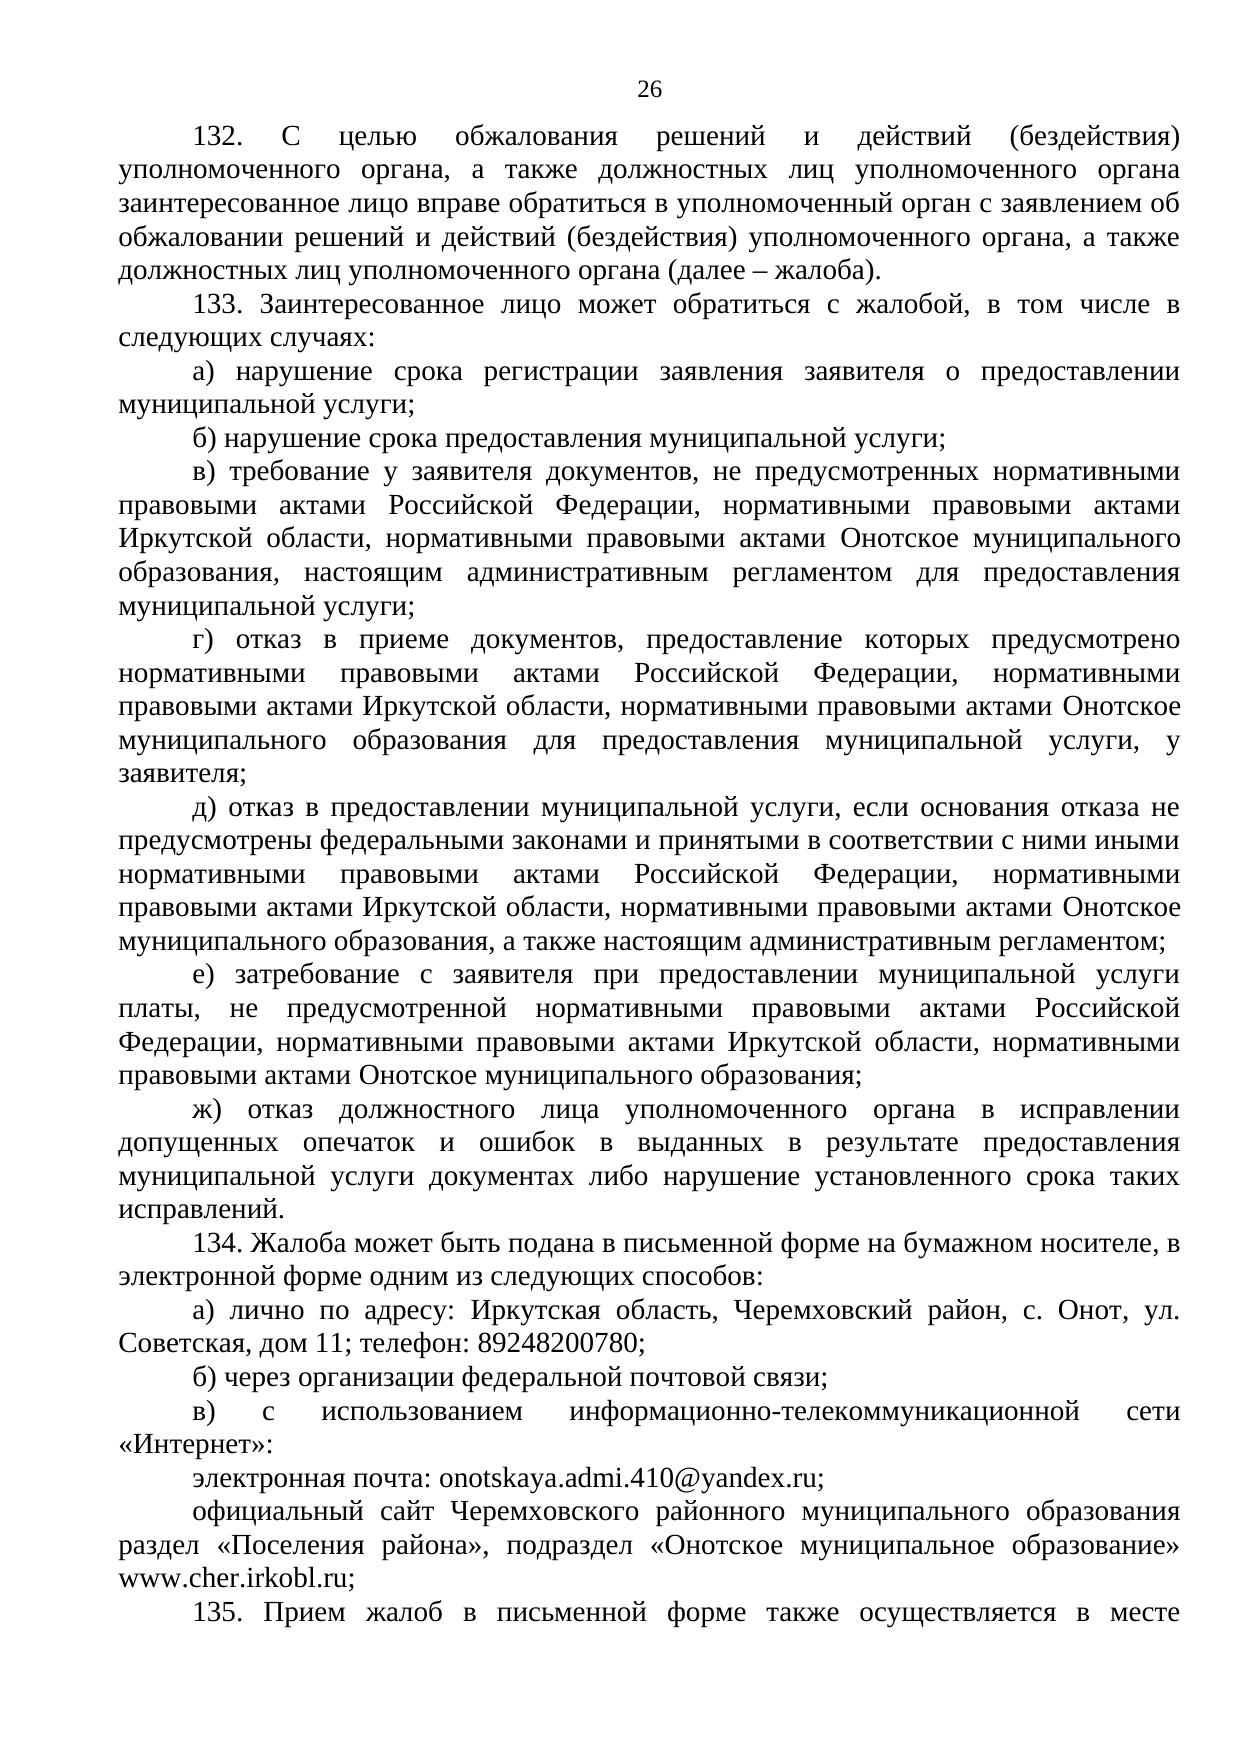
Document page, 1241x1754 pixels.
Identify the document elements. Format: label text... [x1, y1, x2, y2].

text г) отказ в приеме документов, предоставление которых предусмотрено нормативными правовыми актами Российской Федерации, нормативными правовыми актами Иркутской области, нормативными правовыми актами Онотское муниципального образования для предоставления муниципальной услуги, у заявителя; [118, 621, 1181, 789]
text е) затребование с заявителя при предоставлении муниципальной услуги платы, не предусмотренной нормативными правовыми актами Российской Федерации, нормативными правовыми актами Иркутской области, нормативными правовыми актами Онотское муниципального образования; [118, 957, 1181, 1091]
text б) нарушение срока предоставления муниципальной услуги; [118, 420, 1181, 453]
text а) нарушение срока регистрации заявления заявителя о предоставлении муниципальной услуги; [118, 353, 1181, 420]
text д) отказ в предоставлении муниципальной услуги, если основания отказа не предусмотрены федеральными законами и принятыми в соответствии с ними иными нормативными правовыми актами Российской Федерации, нормативными правовыми актами Иркутской области, нормативными правовыми актами Онотское муниципального образования, а также настоящим административным регламентом; [118, 789, 1181, 957]
text 133. Заинтересованное лицо может обратиться с жалобой, в том числе в следующих случаях: [118, 286, 1181, 353]
text 132. С целью обжалования решений и действий (бездействия) уполномоченного органа, а также должностных лиц уполномоченного органа заинтересованное лицо вправе обратиться в уполномоченный орган с заявлением об обжаловании решений и действий (бездействия) уполномоченного органа, а также должностных лиц уполномоченного органа (далее – жалоба). [118, 118, 1181, 286]
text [118, 1594, 1181, 1627]
text а) лично по адресу: Иркутская область, Черемховский район, с. Онот, ул. Советская, дом 11; телефон: 89248200780; [118, 1292, 1181, 1359]
text б) через организации федеральной почтовой связи; [118, 1359, 1181, 1393]
text в) с использованием информационно-телекоммуникационной сети «Интернет»: [118, 1393, 1181, 1460]
text 134. Жалоба может быть подана в письменной форме на бумажном носителе, в электронной форме одним из следующих способов: [118, 1225, 1181, 1292]
text в) требование у заявителя документов, не предусмотренных нормативными правовыми актами Российской Федерации, нормативными правовыми актами Иркутской области, нормативными правовыми актами Онотское муниципального образования, настоящим административным регламентом для предоставления муниципальной услуги; [118, 453, 1181, 621]
text электронная почта: onotskaya.admi.410@yandex.ru; [118, 1460, 1181, 1493]
text официальный сайт Черемховского районного муниципального образования раздел «Поселения района», подраздел «Онотское муниципальное образование» www.cher.irkobl.ru; [118, 1493, 1181, 1594]
text ж) отказ должностного лица уполномоченного органа в исправлении допущенных опечаток и ошибок в выданных в результате предоставления муниципальной услуги документах либо нарушение установленного срока таких исправлений. [118, 1091, 1181, 1225]
